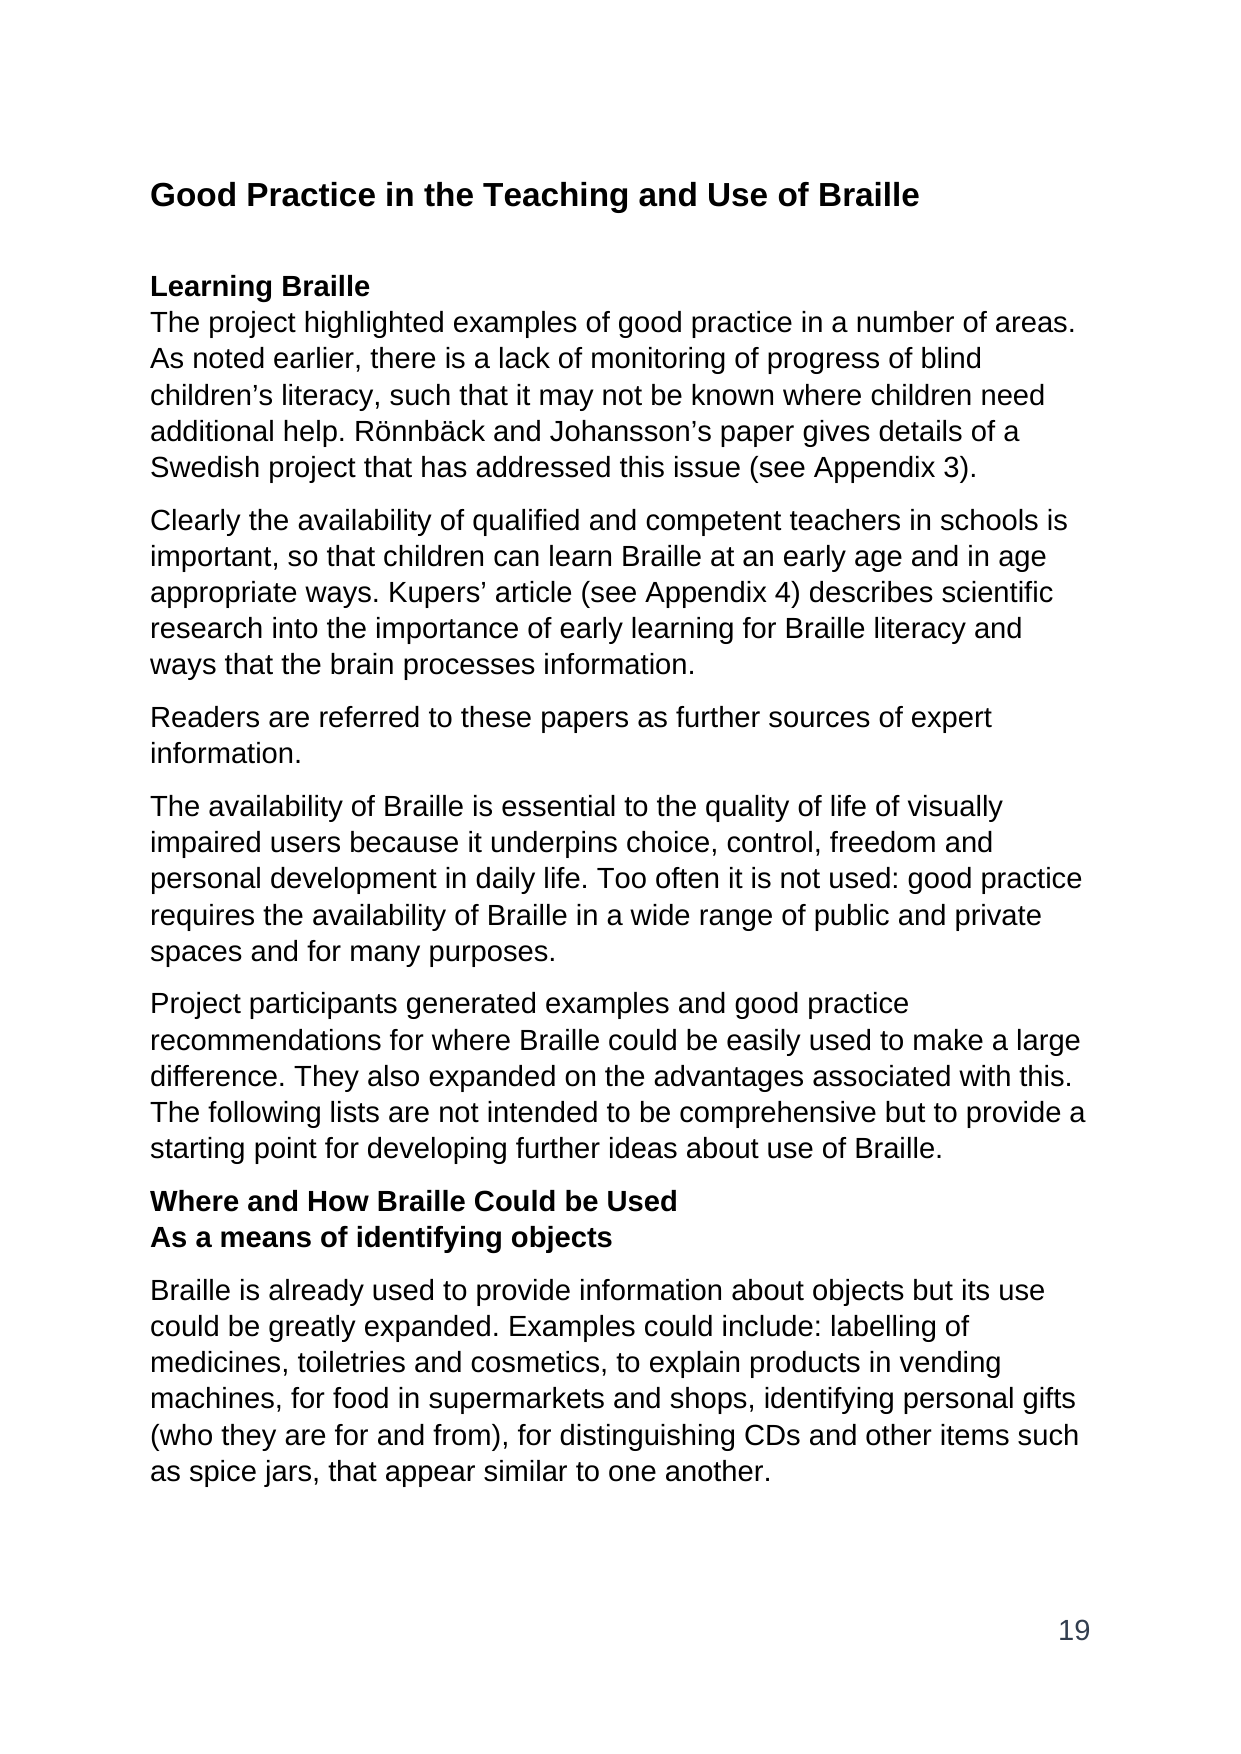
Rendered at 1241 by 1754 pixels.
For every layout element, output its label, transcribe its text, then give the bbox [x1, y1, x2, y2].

text Braille is already used to provide information about objects but its use could be greatly expanded. Examples could include: labelling of medicines, toiletries and cosmetics, to explain products in vending machines, for food in supermarkets and shops, identifying personal gifts (who they are for and from), for distinguishing CDs and other items such as spice jars, that appear similar to one another. [150, 1273, 1090, 1487]
subtitle Learning Braille [150, 269, 1090, 303]
text As a means of identifying objects [150, 1220, 1090, 1254]
text Readers are referred to these papers as further sources of expert information. [150, 700, 1090, 770]
subtitle Good Practice in the Teaching and Use of Braille [150, 175, 1090, 213]
text Clearly the availability of qualified and competent teachers in schools is important, so that children can learn Braille at an early age and in age appropriate ways. Kupers’ article (see Appendix 4) describes scientific research into the importance of early learning for Braille literacy and ways that the brain processes information. [150, 503, 1090, 681]
text The availability of Braille is essential to the quality of life of visually impaired users because it underpins choice, control, freedom and personal development in daily life. Too often it is not used: good practice requires the availability of Braille in a wide range of public and private spaces and for many purposes. [150, 789, 1090, 967]
text The project highlighted examples of good practice in a number of areas. As noted earlier, there is a lack of monitoring of progress of blind children’s literacy, such that it may not be known where children need additional help. Rönnbäck and Johansson’s paper gives details of a Swedish project that has addressed this issue (see Appendix 3). [150, 305, 1090, 483]
subtitle Where and How Braille Could be Used [150, 1184, 1090, 1217]
text Project participants generated examples and good practice recommendations for where Braille could be easily used to make a large difference. They also expanded on the advantages associated with this. The following lists are not intended to be comprehensive but to provide a starting point for developing further ideas about use of Braille. [150, 987, 1090, 1165]
